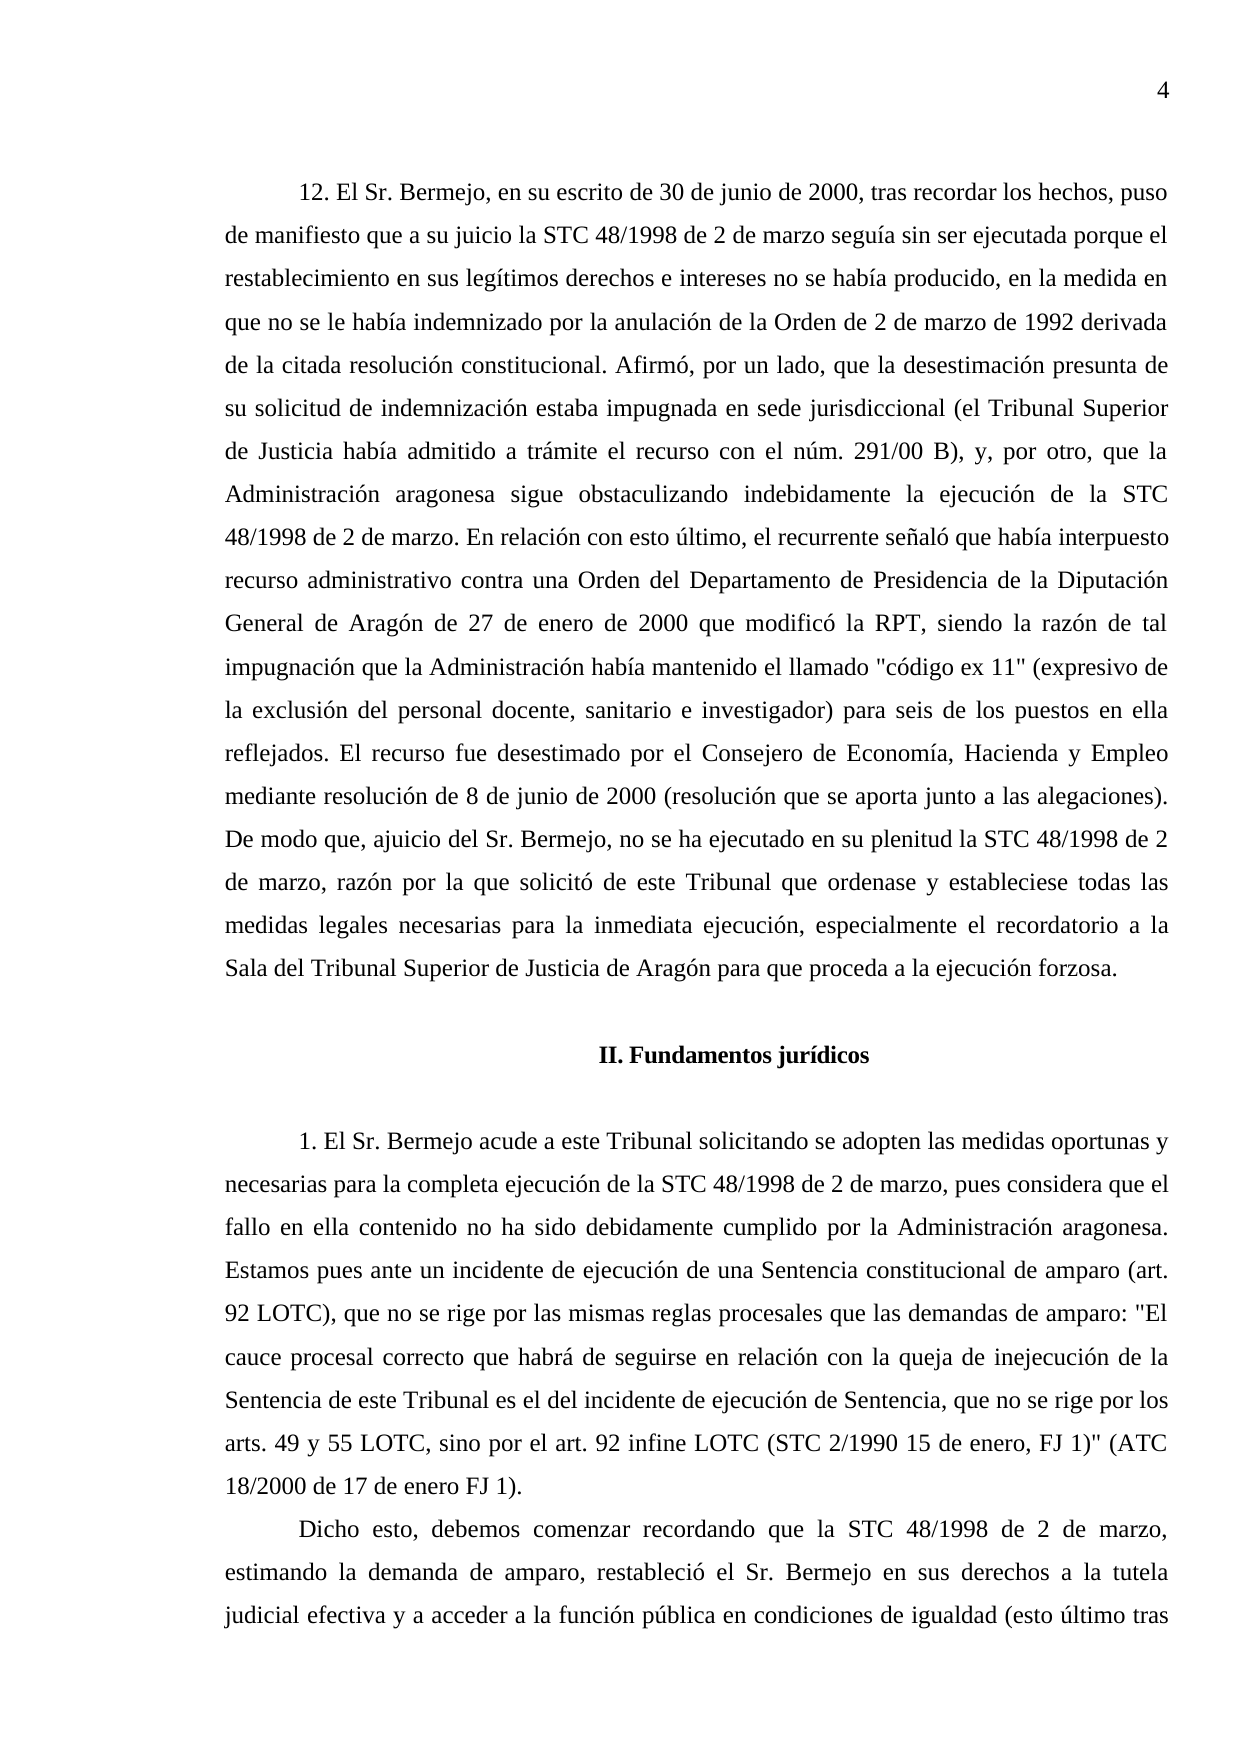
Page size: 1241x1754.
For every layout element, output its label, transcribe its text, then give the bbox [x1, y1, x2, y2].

subtitle II. Fundamentos jurídicos [224, 1040, 1169, 1068]
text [224, 1514, 1169, 1629]
text 1. El Sr. Bermejo acude a este Tribunal solicitando se adopten las medidas oportunas y necesarias para la completa ejecución de la STC 48/1998 de 2 de marzo, pues considera que el fallo en ella contenido no ha sido debidamente cumplido por la Administración aragonesa. Estamos pues ante un incidente de ejecución de una Sentencia constitucional de amparo (art. 92 LOTC), que no se rige por las mismas reglas procesales que las demandas de amparo: "El cauce procesal correcto que habrá de seguirse en relación con la queja de inejecución de la Sentencia de este Tribunal es el del incidente de ejecución de Sentencia, que no se rige por los arts. 49 y 55 LOTC, sino por el art. 92 infine LOTC (STC 2/1990 15 de enero, FJ 1)" (ATC 18/2000 de 17 de enero FJ 1). [224, 1126, 1169, 1500]
text 12. El Sr. Bermejo, en su escrito de 30 de junio de 2000, tras recordar los hechos, puso de manifiesto que a su juicio la STC 48/1998 de 2 de marzo seguía sin ser ejecutada porque el restablecimiento en sus legítimos derechos e intereses no se había producido, en la medida en que no se le había indemnizado por la anulación de la Orden de 2 de marzo de 1992 derivada de la citada resolución constitucional. Afirmó, por un lado, que la desestimación presunta de su solicitud de indemnización estaba impugnada en sede jurisdiccional (el Tribunal Superior de Justicia había admitido a trámite el recurso con el núm. 291/00 B), y, por otro, que la Administración aragonesa sigue obstaculizando indebidamente la ejecución de la STC 48/1998 de 2 de marzo. En relación con esto último, el recurrente señaló que había interpuesto recurso administrativo contra una Orden del Departamento de Presidencia de la Diputación General de Aragón de 27 de enero de 2000 que modificó la RPT, siendo la razón de tal impugnación que la Administración había mantenido el llamado "código ex 11" (expresivo de la exclusión del personal docente, sanitario e investigador) para seis de los puestos en ella reflejados. El recurso fue desestimado por el Consejero de Economía, Hacienda y Empleo mediante resolución de 8 de junio de 2000 (resolución que se aporta junto a las alegaciones). De modo que, ajuicio del Sr. Bermejo, no se ha ejecutado en su plenitud la STC 48/1998 de 2 de marzo, razón por la que solicitó de este Tribunal que ordenase y estableciese todas las medidas legales necesarias para la inmediata ejecución, especialmente el recordatorio a la Sala del Tribunal Superior de Justicia de Aragón para que proceda a la ejecución forzosa. [224, 177, 1169, 982]
